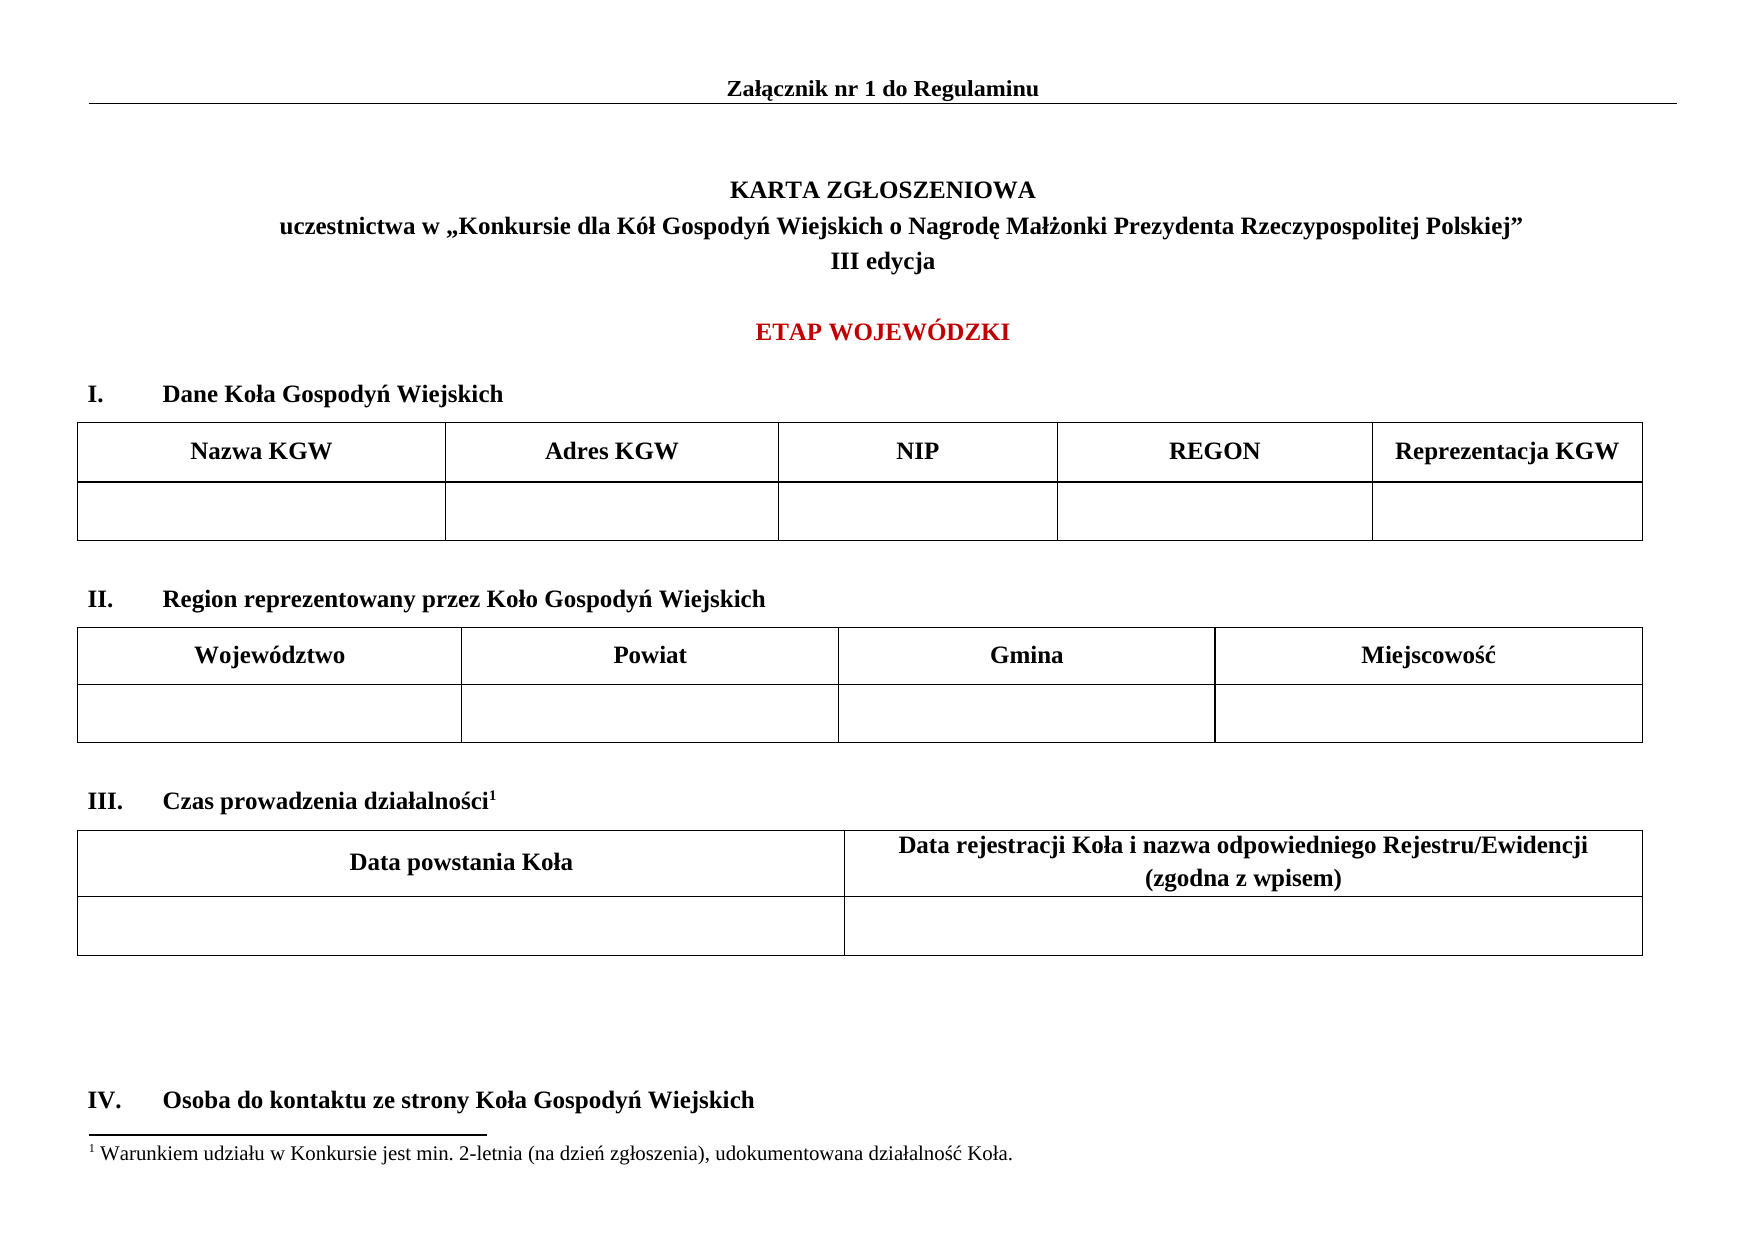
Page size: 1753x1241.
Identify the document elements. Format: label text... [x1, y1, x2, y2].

table_cell [845, 897, 1642, 954]
list Region reprezentowany przez Koło Gospodyń Wiejskich [87, 584, 1677, 613]
text KARTA ZGŁOSZENIOWA uczestnictwa w „Konkursie dla Kół Gospodyń Wiejskich o Nagrodę Małżonki Prezydenta Rzeczypospolitej Polskiej” [89, 169, 1677, 239]
list Osoba do kontaktu ze strony Koła Gospodyń Wiejskich [87, 1085, 1677, 1114]
table_header Data powstania Koła [78, 831, 844, 896]
table_header Województwo [78, 628, 461, 684]
table_cell [78, 897, 844, 954]
subtitle Załącznik nr 1 do Regulaminu [89, 75, 1677, 103]
table_cell [462, 685, 838, 742]
table_header Powiat [462, 628, 838, 684]
table_cell [839, 685, 1214, 742]
table_cell [446, 483, 778, 540]
table_cell [78, 483, 445, 540]
text III edycja [89, 239, 1677, 275]
table_header REGON [1058, 423, 1372, 481]
table_header Gmina [839, 628, 1214, 684]
table_cell [779, 483, 1057, 540]
table_cell [1058, 483, 1372, 540]
list Czas prowadzenia działalności [87, 786, 1677, 815]
table_header Miejscowość [1216, 628, 1642, 684]
table_cell [78, 685, 461, 742]
text ETAP WOJEWÓDZKI [89, 310, 1677, 346]
list Dane Koła Gospodyń Wiejskich [87, 379, 1677, 408]
table_header NIP [779, 423, 1057, 481]
table_header Adres KGW [446, 423, 778, 481]
table_header Data rejestracji Koła i nazwa odpowiedniego Rejestru/Ewidencji (zgodna z wpisem) [845, 831, 1642, 896]
table_header Nazwa KGW [78, 423, 445, 481]
table_cell [1216, 685, 1642, 742]
table_header Reprezentacja KGW [1373, 423, 1642, 481]
table_cell [1373, 483, 1642, 540]
